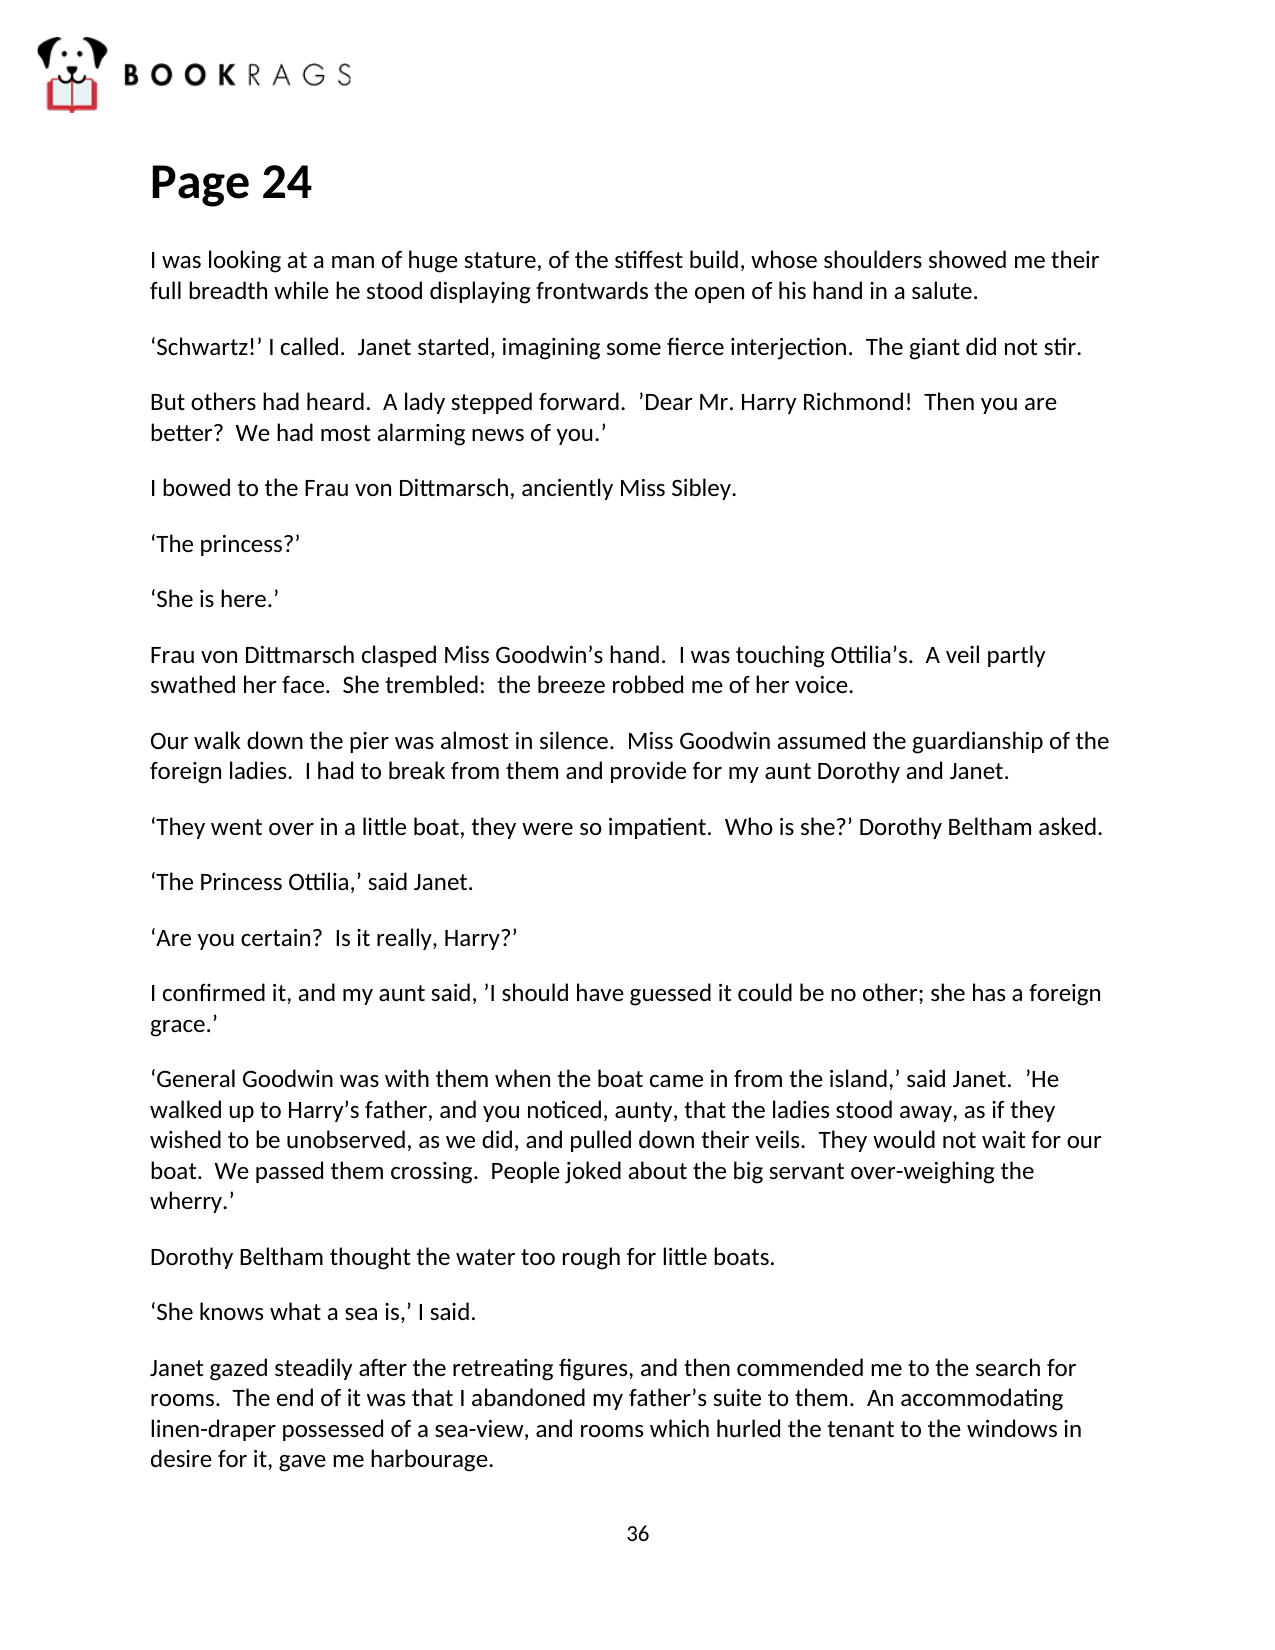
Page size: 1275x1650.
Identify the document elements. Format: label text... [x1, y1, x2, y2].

text Our walk down the pier was almost in silence. Miss Goodwin assumed the guardianship of the foreign ladies. I had to break from them and provide for my aunt Dorothy and Janet. [150, 725, 1125, 786]
text But others had heard. A lady stepped forward. ’Dear Mr. Harry Richmond! Then you are better? We had most alarming news of you.’ [150, 386, 1125, 447]
picture [37, 37, 351, 113]
text ‘She is here.’ [150, 583, 1125, 614]
text Janet gazed steadily after the retreating figures, and then commended me to the search for rooms. The end of it was that I abandoned my father’s suite to them. An accommodating linen-draper possessed of a sea-view, and rooms which hurled the tenant to the windows in desire for it, gave me harbourage. [150, 1352, 1125, 1474]
text Page 24 [150, 150, 1125, 211]
text ‘Are you certain? Is it really, Harry?’ [150, 922, 1125, 952]
text ‘The princess?’ [150, 528, 1125, 558]
text I confirmed it, and my aunt said, ’I should have guessed it could be no other; she has a foreign grace.’ [150, 977, 1125, 1038]
text I bowed to the Frau von Dittmarsch, anciently Miss Sibley. [150, 472, 1125, 503]
text I was looking at a man of huge stature, of the stiffest build, whose shoulders showed me their full breadth while he stood displaying frontwards the open of his hand in a salute. [150, 244, 1125, 306]
text Frau von Dittmarsch clasped Miss Goodwin’s hand. I was touching Ottilia’s. A veil partly swathed her face. She trembled: the breeze robbed me of her voice. [150, 639, 1125, 700]
text ‘General Goodwin was with them when the boat came in from the island,’ said Janet. ’He walked up to Harry’s father, and you noticed, aunty, that the ladies stood away, as if they wished to be unobserved, as we did, and pulled down their veils. They would not wait for our boat. We passed them crossing. People joked about the big servant over-weighing the wherry.’ [150, 1063, 1125, 1216]
text ‘Schwartz!’ I called. Janet started, imagining some fierce interjection. The giant did not stir. [150, 331, 1125, 361]
text ‘She knows what a sea is,’ I said. [150, 1297, 1125, 1327]
text ‘They went over in a little boat, they were so impatient. Who is she?’ Dorothy Beltham asked. [150, 811, 1125, 841]
text Dorothy Beltham thought the water too rough for little boats. [150, 1241, 1125, 1272]
text ‘The Princess Ottilia,’ said Janet. [150, 866, 1125, 897]
